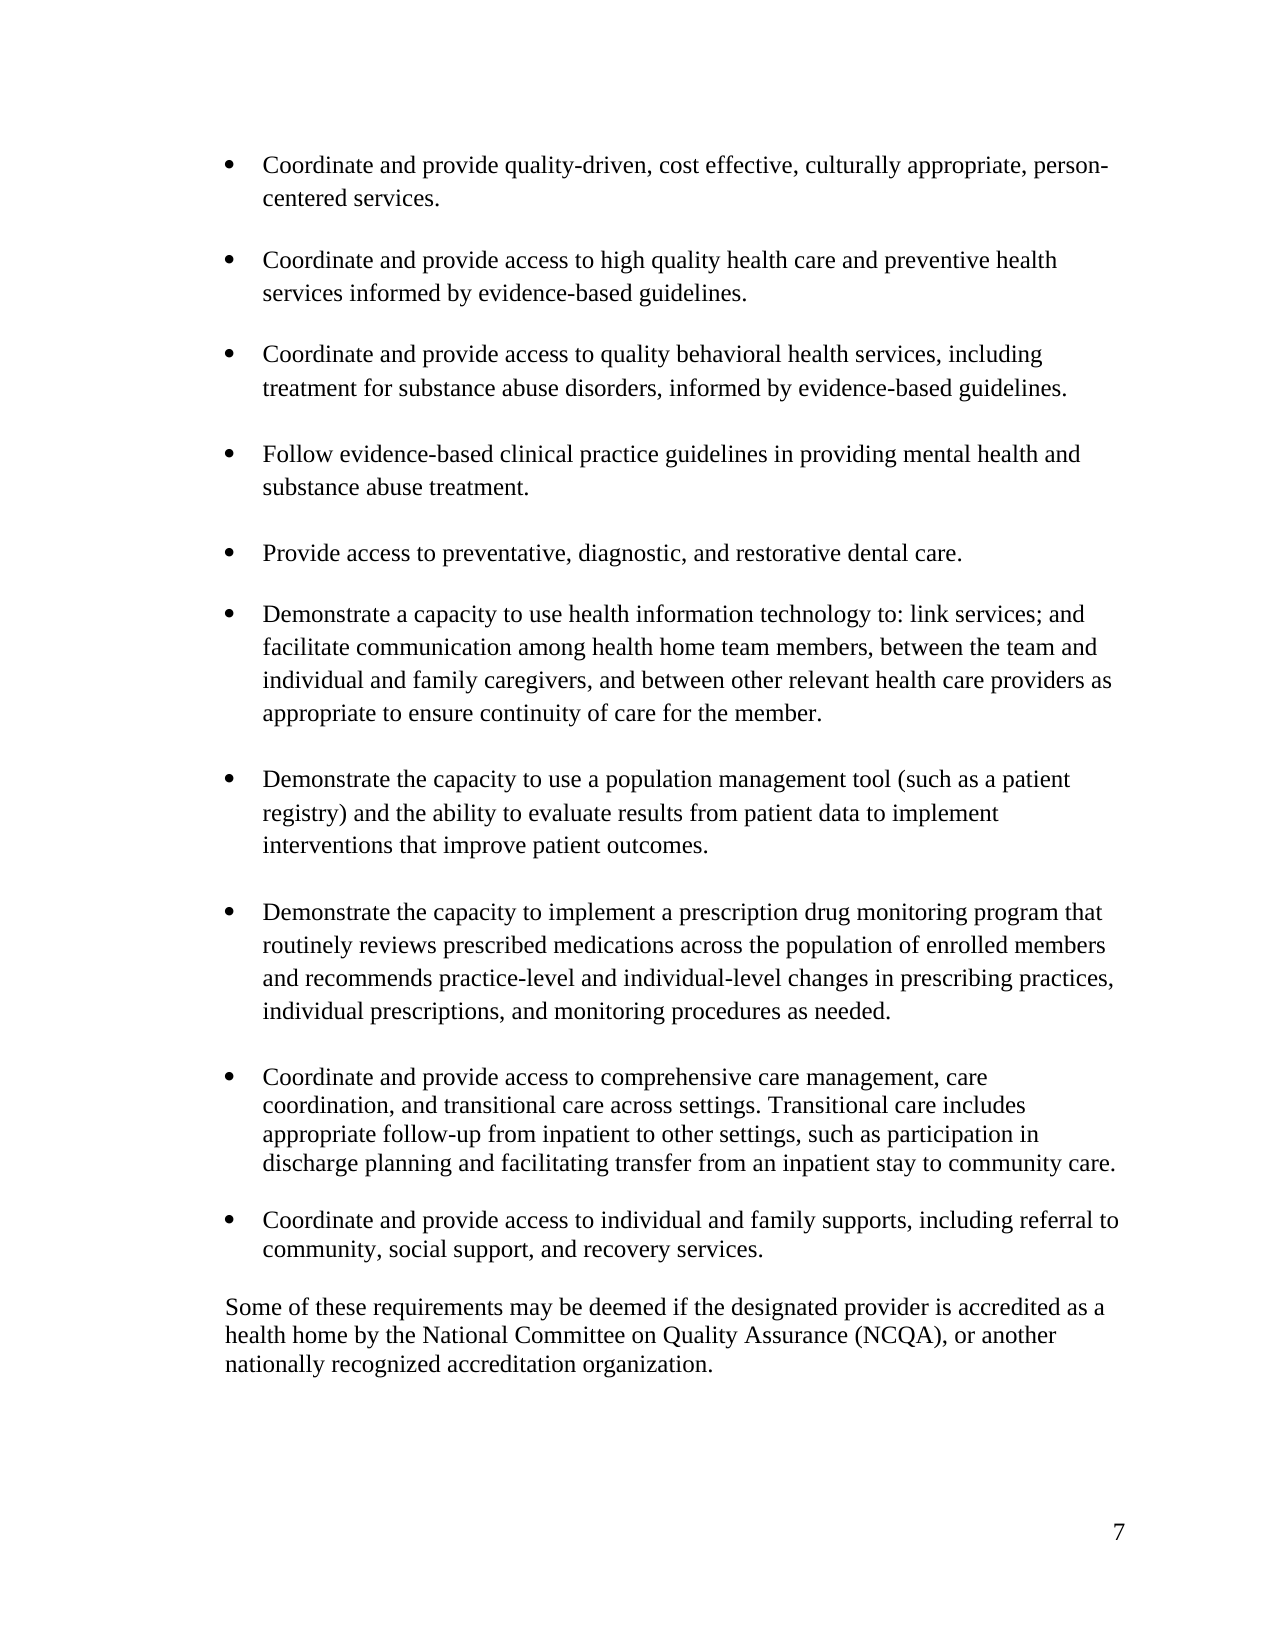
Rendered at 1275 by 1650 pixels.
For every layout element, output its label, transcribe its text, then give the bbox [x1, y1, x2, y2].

list Demonstrate a capacity to use health information technology to: link services; and facilitate communication among health home team members, between the team and individual and family caregivers, and between other relevant health care providers as appropriate to ensure continuity of care for the member. [225, 599, 1125, 727]
list Coordinate and provide access to quality behavioral health services, including treatment for substance abuse disorders, informed by evidence-based guidelines. [225, 339, 1125, 401]
list Demonstrate the capacity to implement a prescription drug monitoring program that routinely reviews prescribed medications across the population of enrolled members and recommends practice-level and individual-level changes in prescribing practices, individual prescriptions, and monitoring procedures as needed. [225, 897, 1125, 1024]
list Coordinate and provide quality-driven, cost effective, culturally appropriate, person-centered services. [225, 150, 1125, 212]
list Provide access to preventative, diagnostic, and restorative dental care. [225, 538, 1125, 566]
list Coordinate and provide access to individual and family supports, including referral to community, social support, and recovery services. [225, 1206, 1125, 1263]
list Demonstrate the capacity to use a population management tool (such as a patient registry) and the ability to evaluate results from patient data to implement interventions that improve patient outcomes. [225, 764, 1125, 859]
list Coordinate and provide access to high quality health care and preventive health services informed by evidence-based guidelines. [225, 245, 1125, 307]
list Follow evidence-based clinical practice guidelines in providing mental health and substance abuse treatment. [225, 439, 1125, 500]
list Coordinate and provide access to comprehensive care management, care coordination, and transitional care across settings. Transitional care includes appropriate follow-up from inpatient to other settings, such as participation in discharge planning and facilitating transfer from an inpatient stay to community care. [225, 1062, 1125, 1177]
text Some of these requirements may be deemed if the designated provider is accredited as a health home by the National Committee on Quality Assurance (NCQA), or another nationally recognized accreditation organization. [225, 1292, 1125, 1378]
